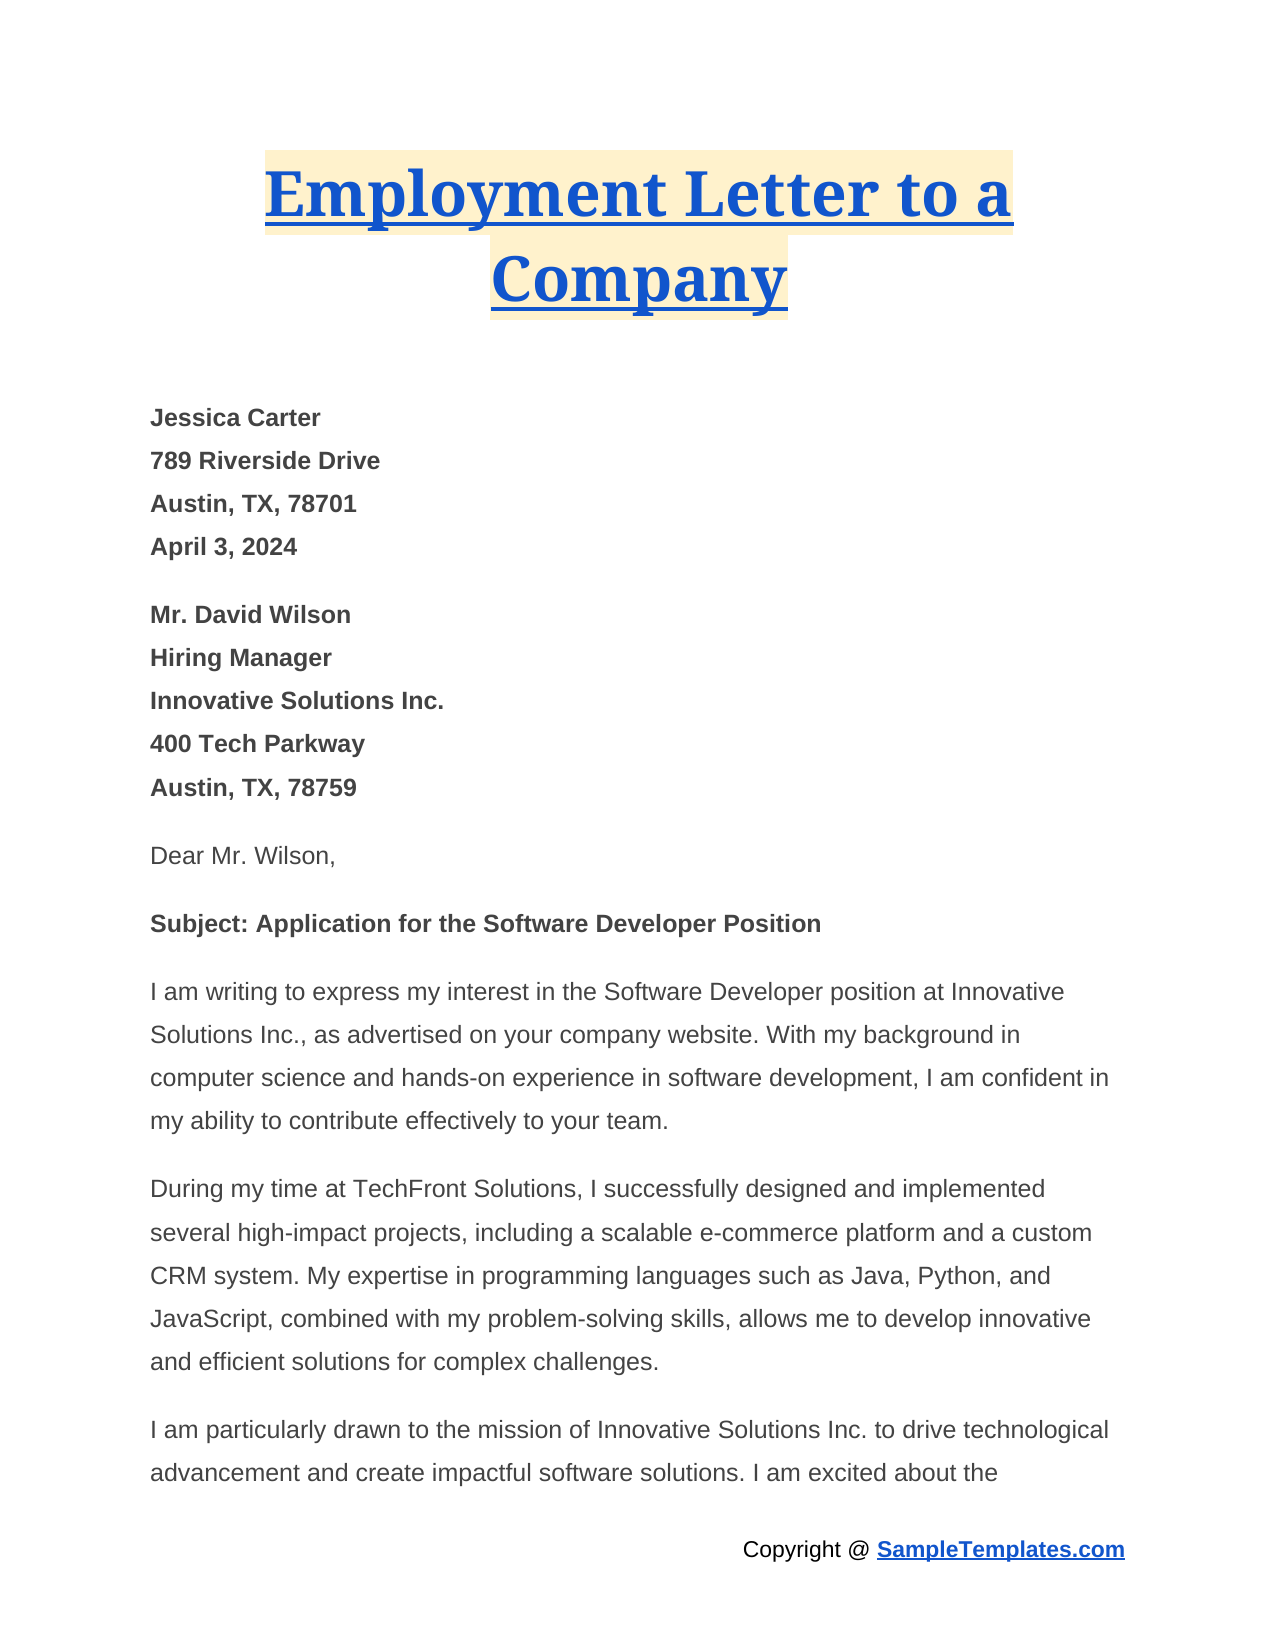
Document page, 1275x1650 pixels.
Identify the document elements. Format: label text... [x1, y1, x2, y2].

text Mr. David Wilson Hiring Manager Innovative Solutions Inc. 400 Tech Parkway Austin, TX, 78759 [150, 600, 1125, 801]
text Dear Mr. Wilson, [150, 841, 1125, 869]
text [150, 1415, 1125, 1487]
text I am writing to express my interest in the Software Developer position at Innovative Solutions Inc., as advertised on your company website. With my background in computer science and hands-on experience in software development, I am confident in my ability to contribute effectively to your team. [150, 977, 1125, 1135]
text Jessica Carter 789 Riverside Drive Austin, TX, 78701 April 3, 2024 [150, 402, 1125, 561]
text During my time at TechFront Solutions, I successfully designed and implemented several high-impact projects, including a scalable e-commerce platform and a custom CRM system. My expertise in programming languages such as Java, Python, and JavaScript, combined with my problem-solving skills, allows me to develop innovative and efficient solutions for complex challenges. [150, 1174, 1125, 1376]
text Subject: Application for the Software Developer Position [150, 909, 1125, 937]
subtitle Employment Letter to a Company [788, 150, 1128, 320]
subtitle Employment Letter to a Company [150, 150, 490, 320]
